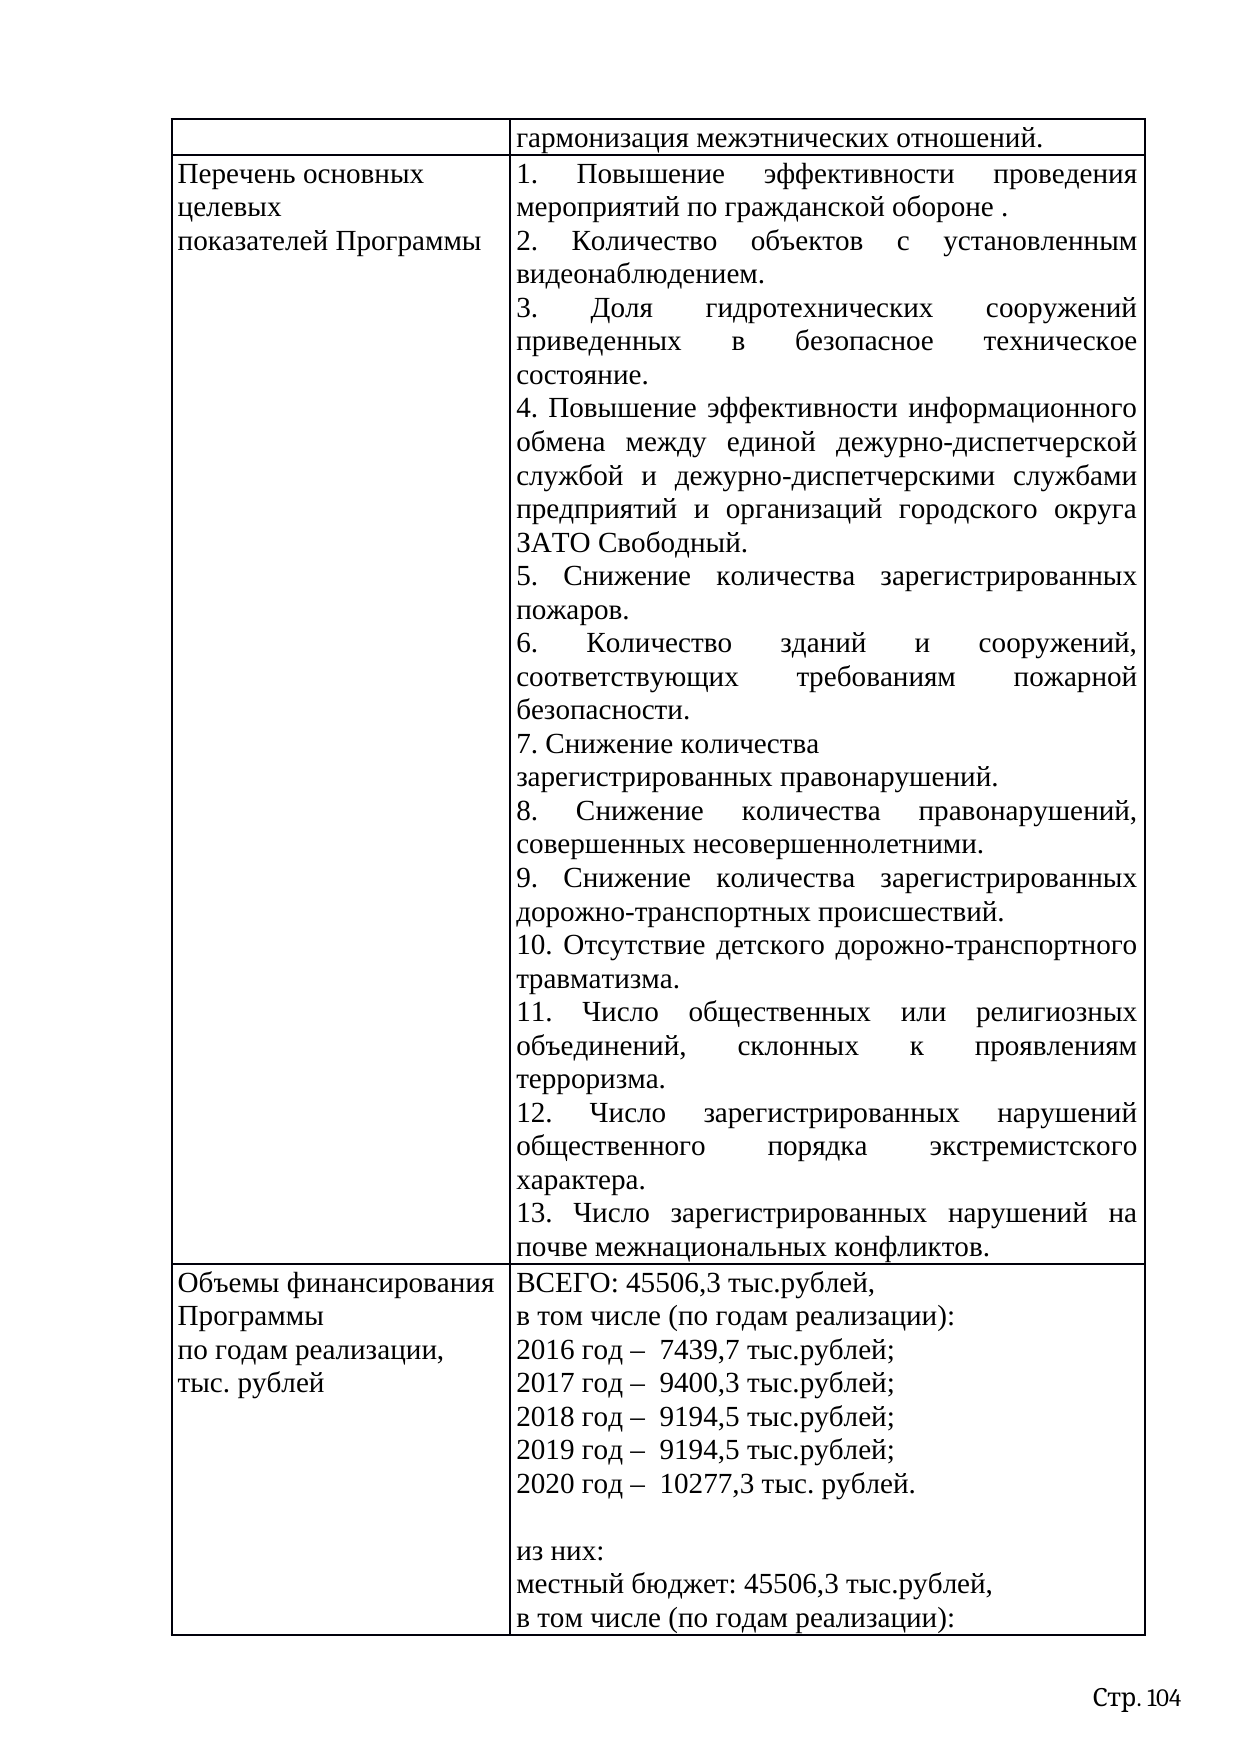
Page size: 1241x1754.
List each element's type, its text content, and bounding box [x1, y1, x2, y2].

table_cell 1. Повышение эффективности проведения мероприятий по гражданской обороне . 2. Количество объектов с установленным видеонаблюдением. 3. Доля гидротехнических сооружений приведенных в безопасное техническое состояние. 4. Повышение эффективности информационного обмена между единой дежурно-диспетчерской службой и дежурно-диспетчерскими службами предприятий и организаций городского округа ЗАТО Свободный. 5. Снижение количества зарегистрированных пожаров. 6. Количество зданий и сооружений, соответствующих требованиям пожарной безопасности. 7. Снижение количества зарегистрированных правонарушений. 8. Снижение количества правонарушений, совершенных несовершеннолетними. 9. Снижение количества зарегистрированных дорожно-транспортных происшествий. 10. Отсутствие детского дорожно-транспортного травматизма. 11. Число общественных или религиозных объединений, склонных к проявлениям терроризма. 12. Число зарегистрированных нарушений общественного порядка экстремистского характера. 13. Число зарегистрированных нарушений на почве межнациональных конфликтов. [511, 156, 1144, 1263]
table_cell Перечень основных целевых показателей Программы [173, 156, 509, 1263]
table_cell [173, 1265, 509, 1634]
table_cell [511, 1265, 1144, 1634]
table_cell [173, 120, 509, 154]
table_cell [511, 120, 1144, 154]
